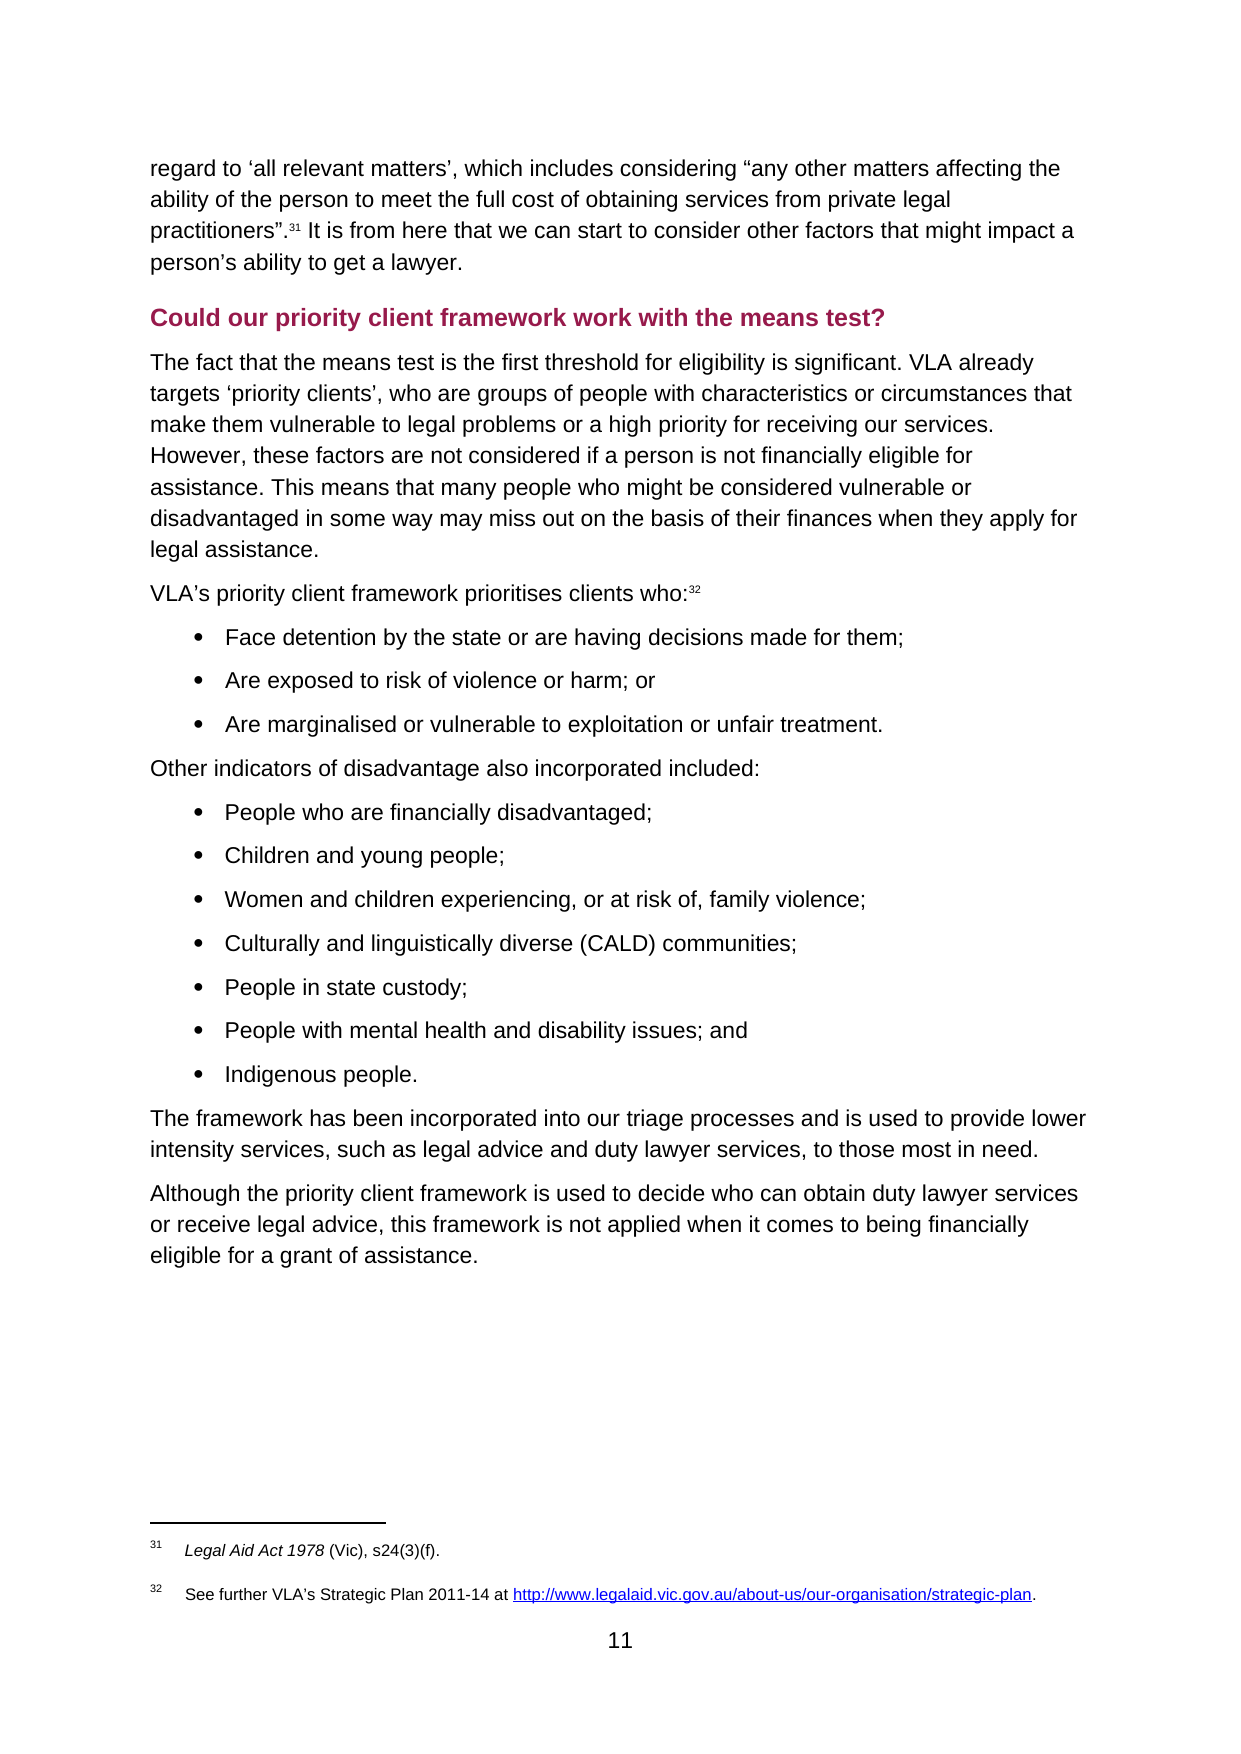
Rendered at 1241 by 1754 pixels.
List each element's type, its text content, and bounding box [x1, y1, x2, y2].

list Face detention by the state or are having decisions made for them; [194, 619, 1090, 650]
list Women and children experiencing, or at risk of, family violence; [194, 881, 1090, 912]
list Indigenous people. [194, 1056, 1090, 1087]
list People in state custody; [194, 969, 1090, 1000]
subtitle The fact that the means test is the first threshold for eligibility is significant. VLA already targets ‘priority clients’, who are groups of people with characteristics or circumstances that make them vulnerable to legal problems or a high priority for receiving our services. However, these factors are not considered if a person is not financially eligible for assistance. This means that many people who might be considered vulnerable or disadvantaged in some way may miss out on the basis of their finances when they apply for legal assistance. [150, 344, 1090, 562]
list Are exposed to risk of violence or harm; or [194, 662, 1090, 694]
list Culturally and linguistically diverse (CALD) communities; [194, 925, 1090, 956]
list People with mental health and disability issues; and [194, 1012, 1090, 1044]
text Although the priority client framework is used to decide who can obtain duty lawyer services or receive legal advice, this framework is not applied when it comes to being financially eligible for a grant of assistance. [150, 1175, 1090, 1269]
list Are marginalised or vulnerable to exploitation or unfair treatment. [194, 706, 1090, 737]
text Other indicators of disadvantage also incorporated included: [150, 750, 1090, 781]
text The framework has been incorporated into our triage processes and is used to provide lower intensity services, such as legal advice and duty lawyer services, to those most in need. [150, 1100, 1090, 1162]
text VLA’s priority client framework prioritises clients who: [150, 575, 1090, 606]
list People who are financially disadvantaged; [194, 794, 1090, 825]
list Children and young people; [194, 837, 1090, 869]
subtitle Could our priority client framework work with the means test? [150, 300, 1090, 331]
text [150, 150, 1090, 275]
